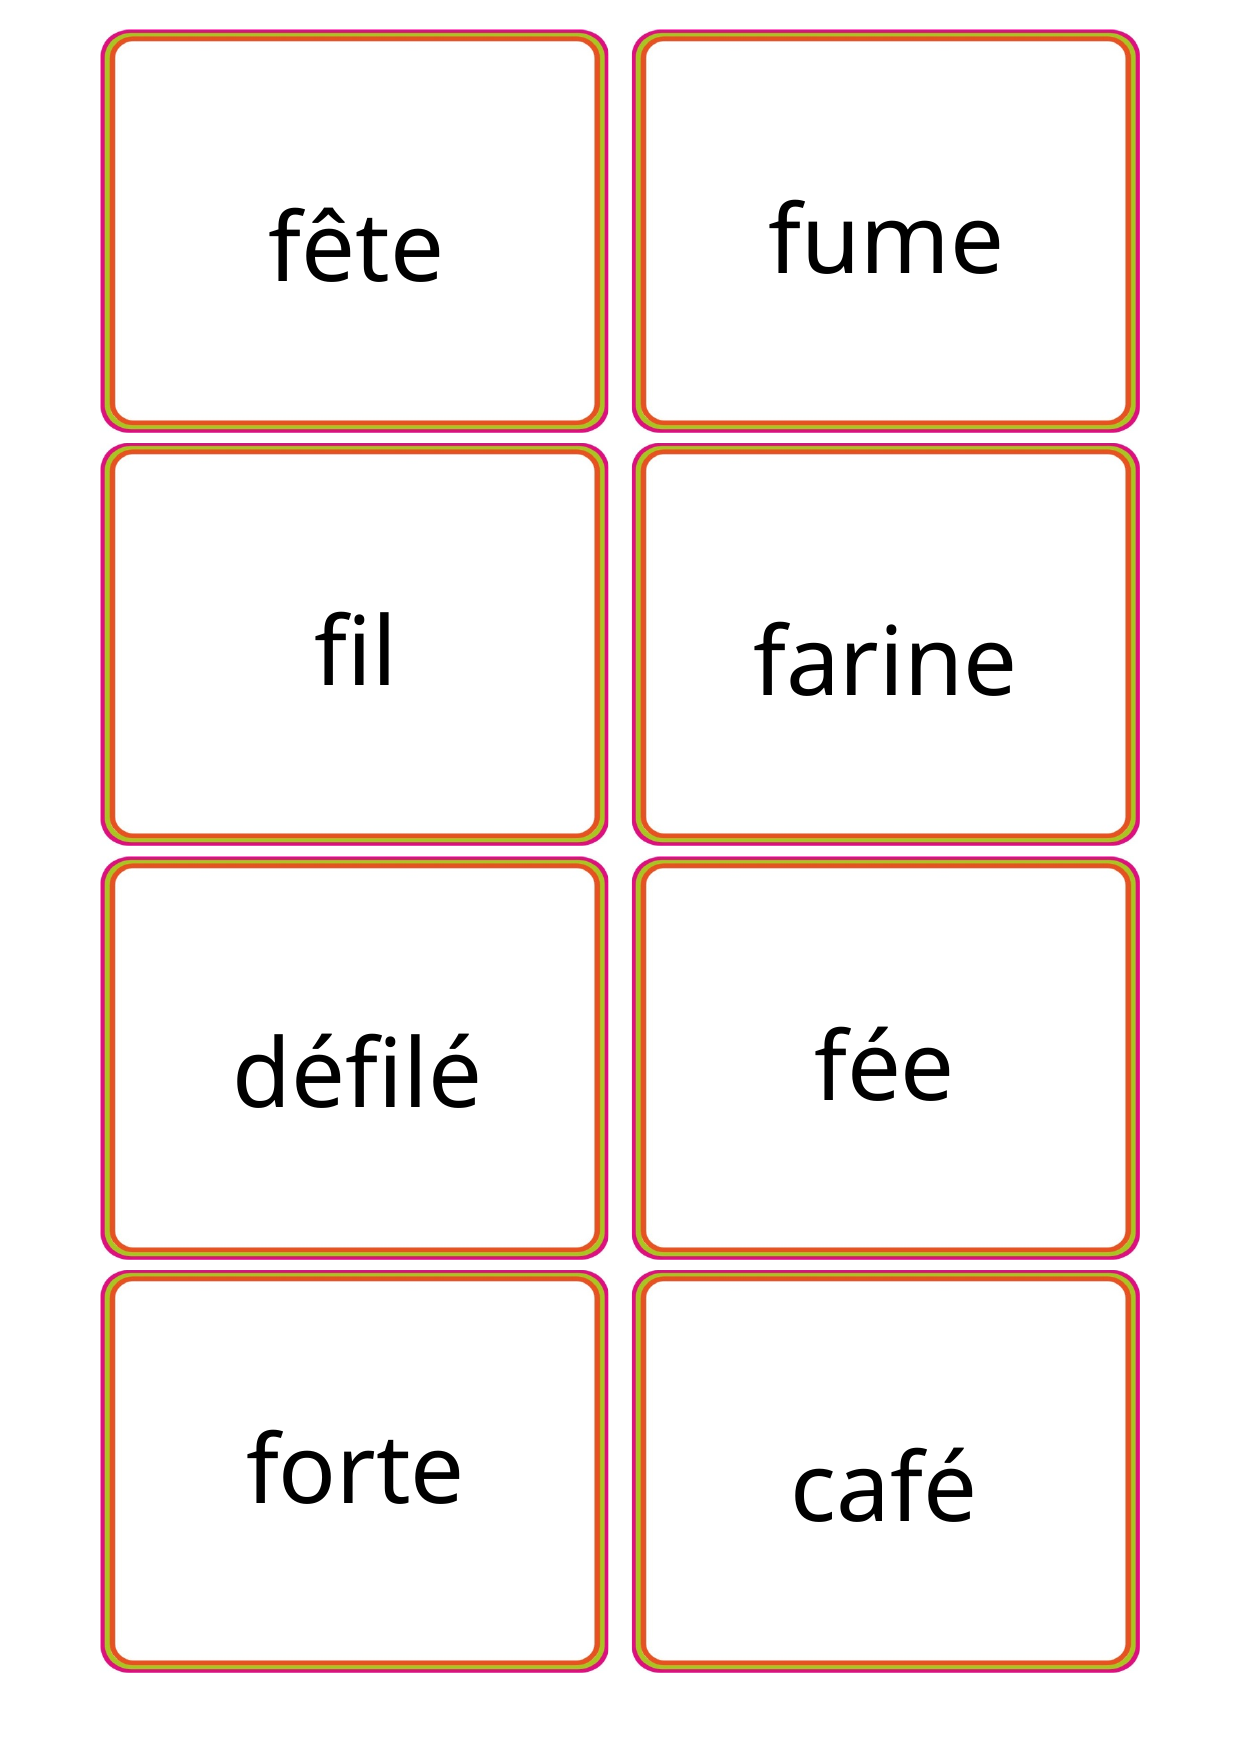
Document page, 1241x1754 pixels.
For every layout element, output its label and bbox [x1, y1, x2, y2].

table_cell [89, 856, 620, 1270]
table_header [620, 30, 1152, 443]
picture [100, 1270, 609, 1673]
table_header [89, 30, 620, 443]
picture [631, 29, 1140, 433]
table_cell [620, 1270, 1152, 1683]
table_cell [89, 443, 620, 856]
picture [100, 29, 609, 433]
picture [631, 1270, 1140, 1673]
table_cell [620, 856, 1152, 1270]
table_cell [620, 443, 1152, 856]
table_cell [89, 1270, 620, 1683]
picture [100, 856, 609, 1260]
picture [100, 443, 609, 846]
picture [631, 856, 1140, 1260]
picture [631, 443, 1140, 846]
